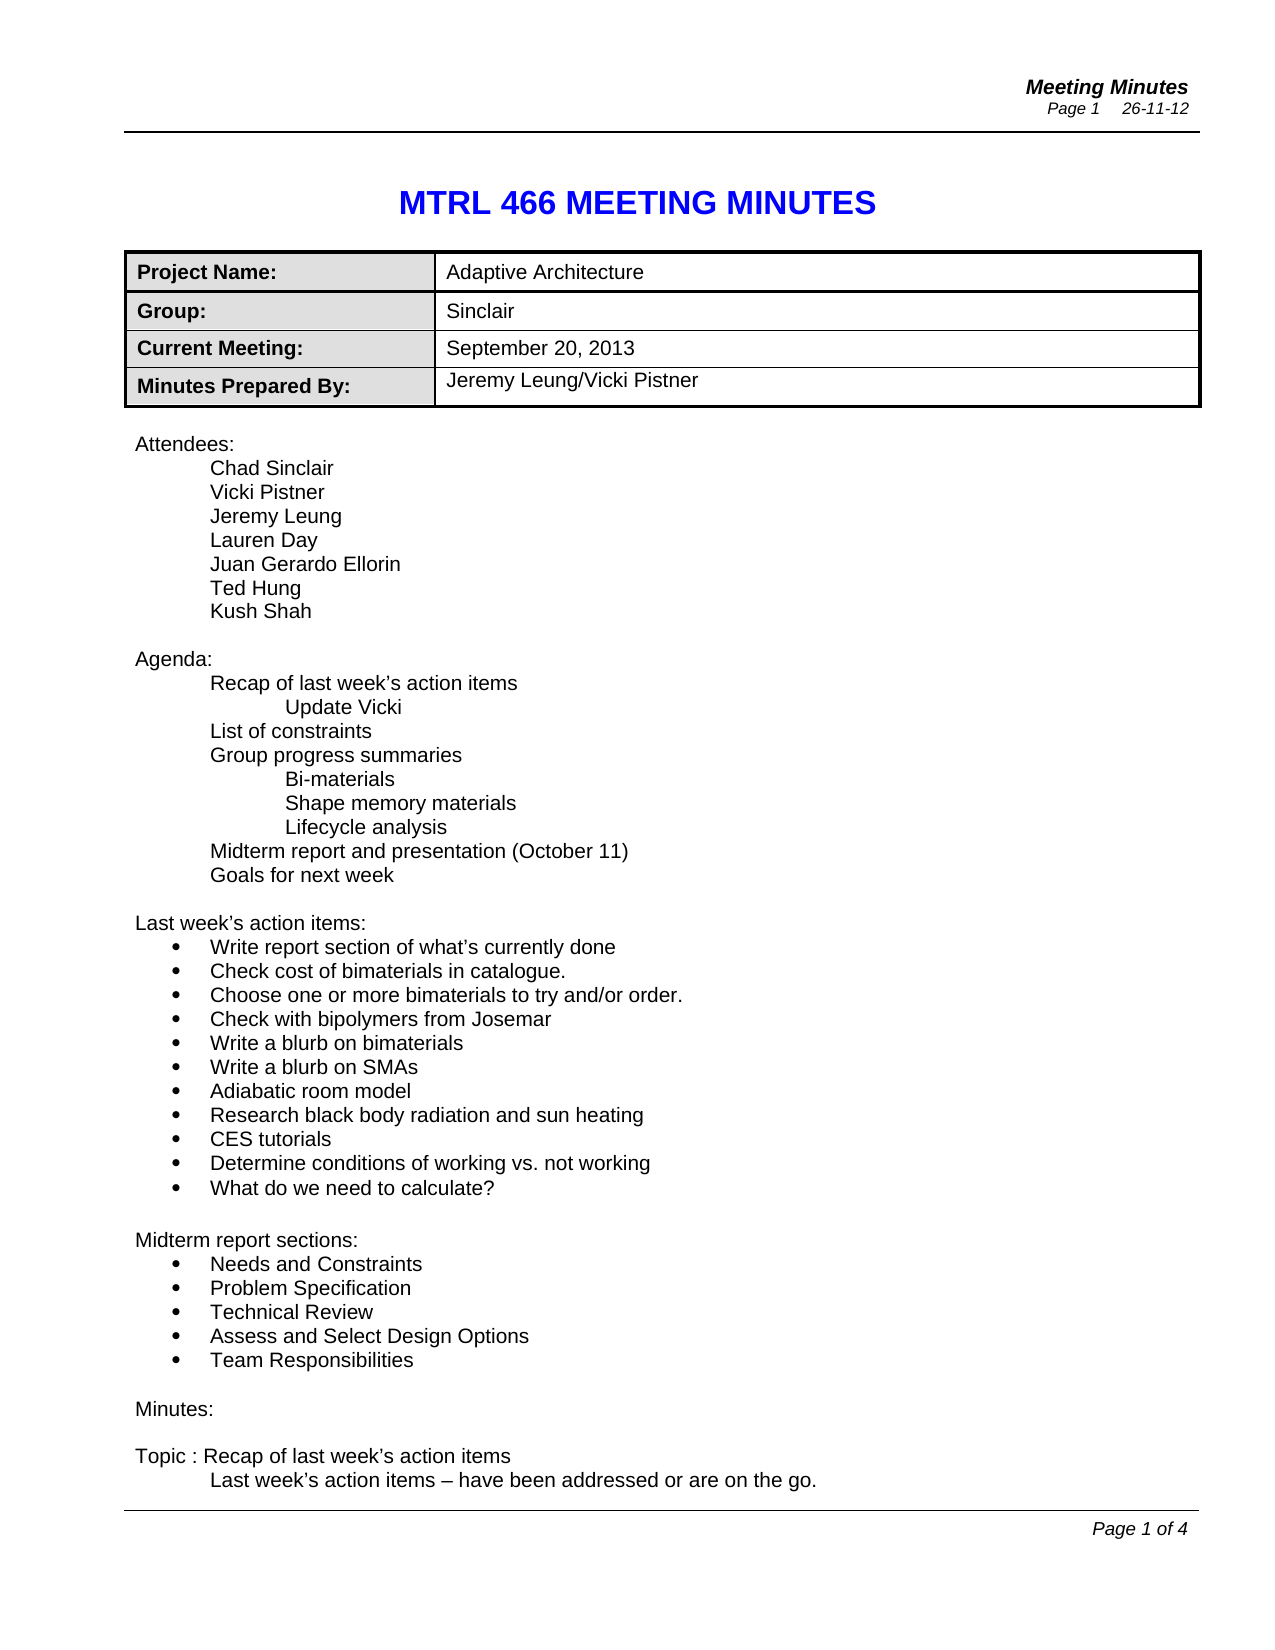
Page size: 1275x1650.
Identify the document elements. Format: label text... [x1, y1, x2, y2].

text Attendees: [135, 432, 1140, 456]
list Write a blurb on SMAs [172, 1055, 1140, 1079]
table_cell Jeremy Leung/Vicki Pistner [436, 368, 1198, 404]
text Lauren Day [210, 527, 1140, 551]
text Last week’s action items – have been addressed or are on the go. [135, 1468, 1140, 1492]
list Team Responsibilities [172, 1348, 1140, 1372]
text Topic : Recap of last week’s action items [135, 1444, 1140, 1468]
text Midterm report and presentation (October 11) [135, 839, 1140, 863]
text Vicki Pistner [135, 479, 1140, 503]
text Kush Shah [135, 599, 1140, 623]
list Assess and Select Design Options [172, 1324, 1140, 1348]
text Shape memory materials [135, 791, 1140, 815]
text Group progress summaries [135, 743, 1140, 767]
text Recap of last week’s action items [135, 671, 1140, 695]
list Determine conditions of working vs. not working [172, 1151, 1140, 1175]
list Problem Specification [172, 1276, 1140, 1300]
table_cell Minutes Prepared By: [127, 368, 434, 404]
list What do we need to calculate? [172, 1175, 1140, 1199]
table_header Project Name: [127, 254, 434, 290]
table_cell Group: [127, 293, 434, 329]
table_header Adaptive Architecture [436, 254, 1198, 290]
list Adiabatic room model [172, 1079, 1140, 1103]
table_cell Sinclair [436, 293, 1198, 329]
text Ted Hung [135, 575, 1140, 599]
list Choose one or more bimaterials to try and/or order. [172, 983, 1140, 1007]
list Write report section of what’s currently done [172, 935, 1140, 959]
table_cell Current Meeting: [127, 331, 434, 366]
text Lifecycle analysis [135, 815, 1140, 839]
text Minutes: [135, 1396, 1140, 1420]
text Chad Sinclair [135, 456, 1140, 479]
list Check with bipolymers from Josemar [172, 1007, 1140, 1031]
text Jeremy Leung [135, 503, 1140, 527]
text Bi-materials [135, 767, 1140, 791]
text Goals for next week [135, 863, 1140, 887]
table_cell September 20, 2013 [436, 331, 1198, 366]
text Last week’s action items: [135, 911, 1140, 935]
list Research black body radiation and sun heating [172, 1103, 1140, 1127]
list CES tutorials [172, 1127, 1140, 1151]
list Write a blurb on bimaterials [172, 1031, 1140, 1055]
text Juan Gerardo Ellorin [135, 551, 1140, 575]
text Agenda: [135, 647, 1140, 671]
list Needs and Constraints [172, 1252, 1140, 1276]
text List of constraints [135, 719, 1140, 743]
list Check cost of bimaterials in catalogue. [172, 959, 1140, 983]
text Midterm report sections: [135, 1228, 1140, 1252]
list Technical Review [172, 1300, 1140, 1324]
text Update Vicki [135, 695, 1140, 719]
subtitle MTRL 466 MEETING MINUTES [135, 183, 1140, 222]
